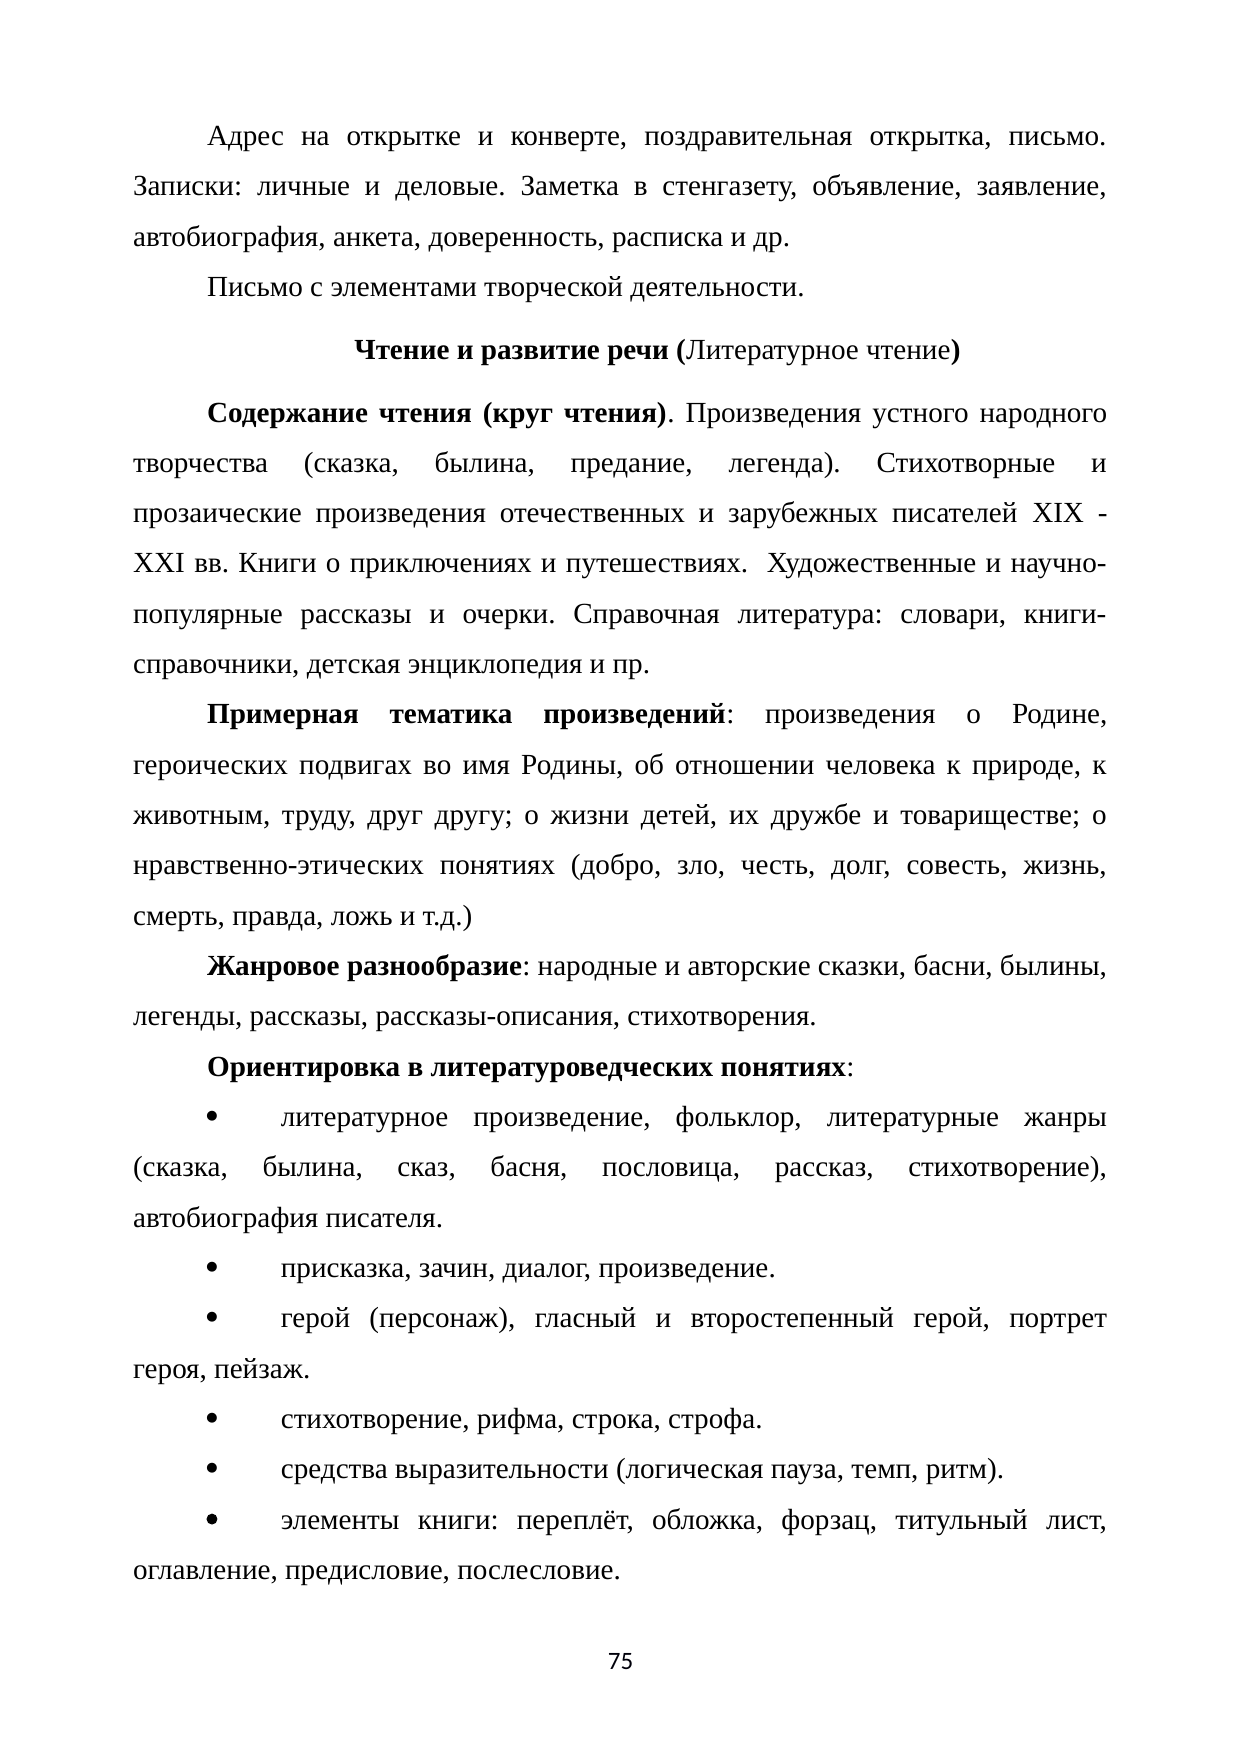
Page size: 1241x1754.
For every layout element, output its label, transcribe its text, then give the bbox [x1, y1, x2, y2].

text Примерная тематика произведений: произведения о Родине, героических подвигах во имя Родины, об отношении человека к природе, к животным, труду, друг другу; о жизни детей, их дружбе и товариществе; о нравственно-этических понятиях (добро, зло, честь, долг, совесть, жизнь, смерть, правда, ложь и т.д.) [133, 697, 1107, 931]
text Жанровое разнообразие: народные и авторские сказки, басни, былины, легенды, рассказы, рассказы-описания, стихотворения. [133, 948, 1107, 1032]
list герой (персонаж), гласный и второстепенный герой, портрет героя, пейзаж. [133, 1301, 1107, 1384]
text Содержание чтения (круг чтения). Произведения устного народного творчества (сказка, былина, предание, легенда). Стихотворные и прозаические произведения отечественных и зарубежных писателей XIX - XXI вв. Книги о приключениях и путешествиях. Художественные и научно-популярные рассказы и очерки. Справочная литература: словари, книги-справочники, детская энциклопедия и пр. [133, 395, 1107, 680]
text Адрес на открытке и конверте, поздравительная открытка, письмо. Записки: личные и деловые. Заметка в стенгазету, объявление, заявление, автобиография, анкета, доверенность, расписка и др. [133, 118, 1107, 252]
list присказка, зачин, диалог, произведение. [133, 1250, 1107, 1284]
list средства выразительности (логическая пауза, темп, ритм). [133, 1452, 1107, 1485]
text Ориентировка в литературоведческих понятиях: [133, 1049, 1107, 1082]
list элементы книги: переплёт, обложка, форзац, титульный лист, оглавление, предисловие, послесловие. [133, 1502, 1107, 1586]
text Письмо с элементами творческой деятельности. [133, 269, 1107, 303]
list стихотворение, рифма, строка, строфа. [133, 1401, 1107, 1435]
list литературное произведение, фольклор, литературные жанры (сказка, былина, сказ, басня, пословица, рассказ, стихотворение), автобиография писателя. [133, 1099, 1107, 1233]
text Чтение и развитие речи (Литературное чтение) [133, 332, 1107, 365]
